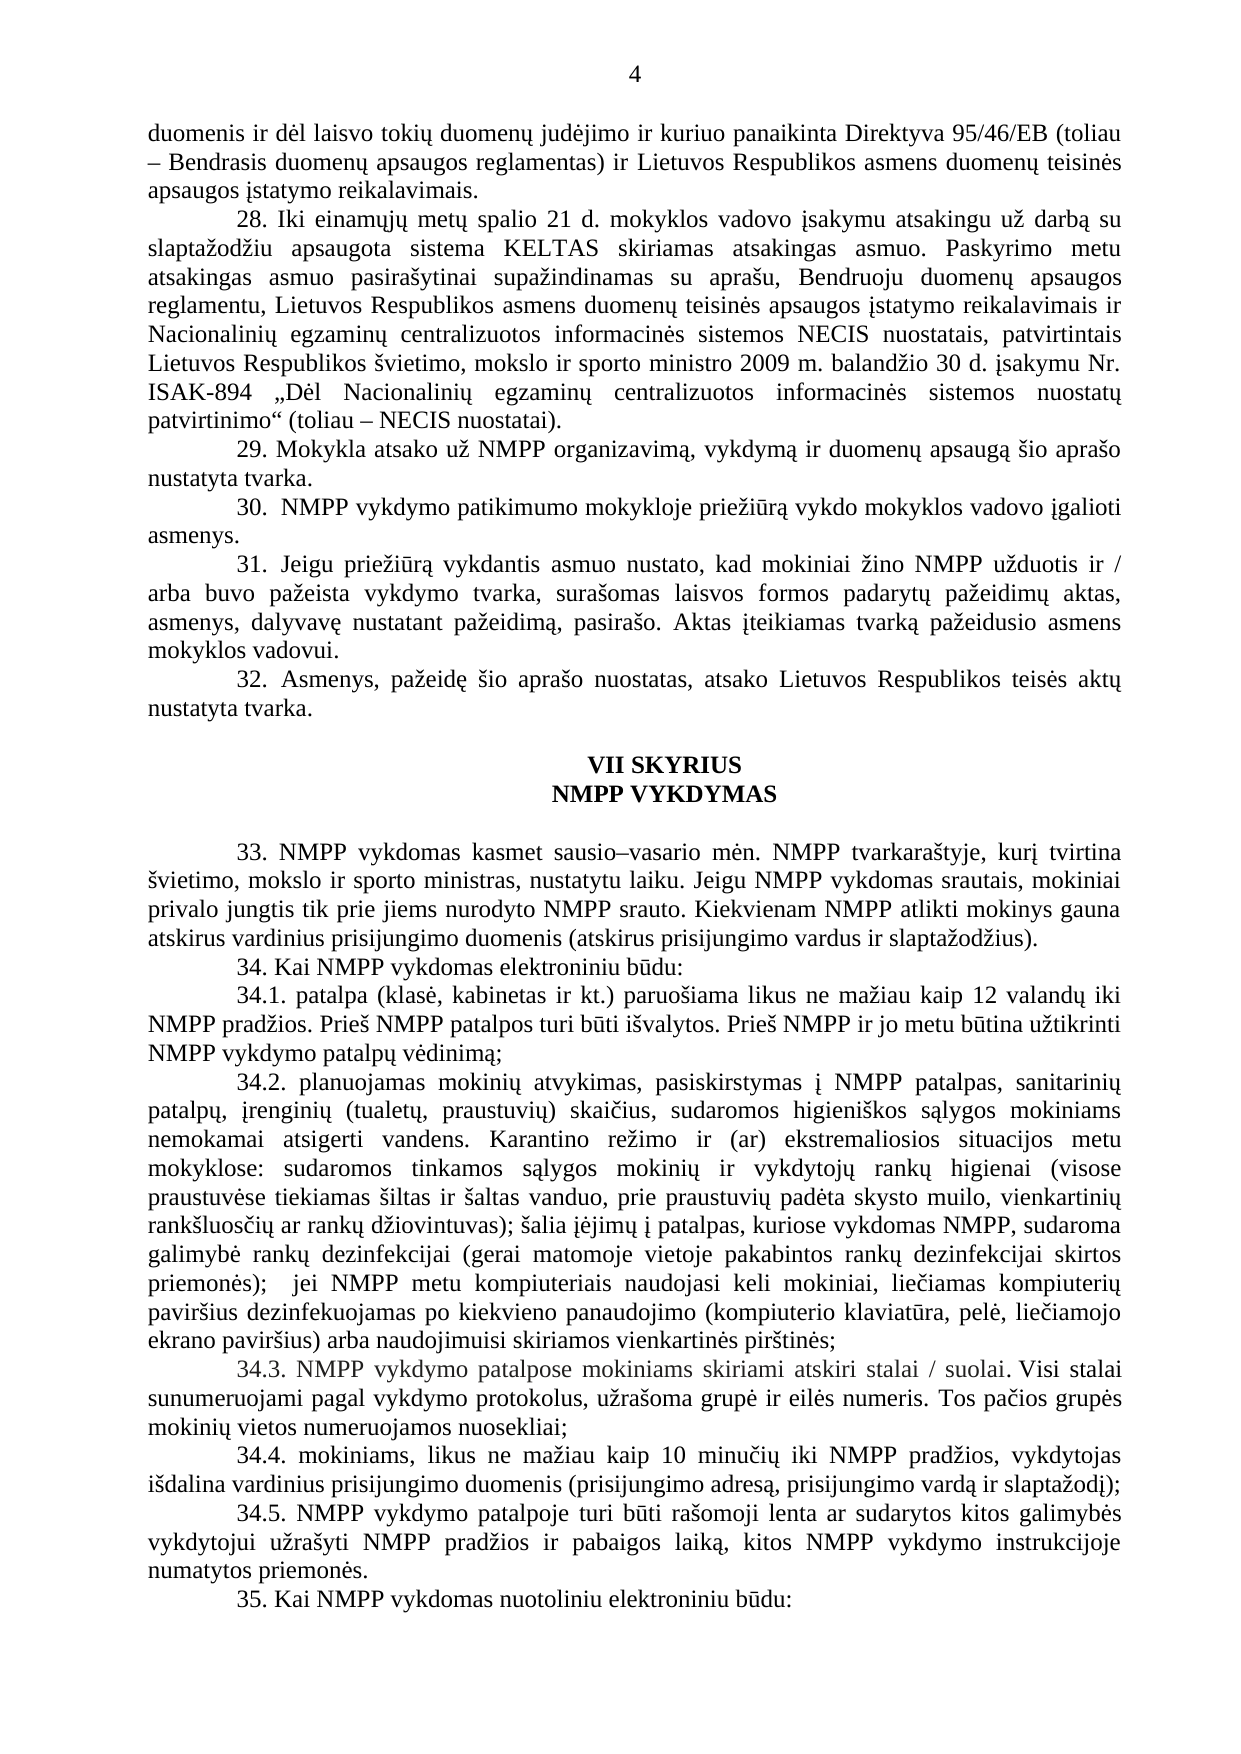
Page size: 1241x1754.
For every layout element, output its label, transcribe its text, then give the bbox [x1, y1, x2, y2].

text NMPP VYKDYMAS [148, 779, 1122, 808]
text 34.1. patalpa (klasė, kabinetas ir kt.) paruošiama likus ne mažiau kaip 12 valandų iki NMPP pradžios. Prieš NMPP patalpos turi būti išvalytos. Prieš NMPP ir jo metu būtina užtikrinti NMPP vykdymo patalpų vėdinimą; [148, 981, 1122, 1067]
text 28. Iki einamųjų metų spalio 21 d. mokyklos vadovo įsakymu atsakingu už darbą su slaptažodžiu apsaugota sistema KELTAS skiriamas atsakingas asmuo. Paskyrimo metu atsakingas asmuo pasirašytinai supažindinamas su aprašu, Bendruoju duomenų apsaugos reglamentu, Lietuvos Respublikos asmens duomenų teisinės apsaugos įstatymo reikalavimais ir Nacionalinių egzaminų centralizuotos informacinės sistemos NECIS nuostatais, patvirtintais Lietuvos Respublikos švietimo, mokslo ir sporto ministro 2009 m. balandžio 30 d. įsakymu Nr. ISAK-894 „Dėl Nacionalinių egzaminų centralizuotos informacinės sistemos nuostatų patvirtinimo“ (toliau – NECIS nuostatai). [148, 204, 1122, 434]
text 32. Asmenys, pažeidę šio aprašo nuostatas, atsako Lietuvos Respublikos teisės aktų nustatyta tvarka. [148, 664, 1122, 722]
text 31. Jeigu priežiūrą vykdantis asmuo nustato, kad mokiniai žino NMPP užduotis ir / arba buvo pažeista vykdymo tvarka, surašomas laisvos formos padarytų pažeidimų aktas, asmenys, dalyvavę nustatant pažeidimą, pasirašo. Aktas įteikiamas tvarką pažeidusio asmens mokyklos vadovui. [148, 549, 1122, 664]
text 33. NMPP vykdomas kasmet sausio–vasario mėn. NMPP tvarkaraštyje, kurį tvirtina švietimo, mokslo ir sporto ministras, nustatytu laiku. Jeigu NMPP vykdomas srautais, mokiniai privalo jungtis tik prie jiems nurodyto NMPP srauto. Kiekvienam NMPP atlikti mokinys gauna atskirus vardinius prisijungimo duomenis (atskirus prisijungimo vardus ir slaptažodžius). [148, 837, 1122, 952]
text 34.3. NMPP vykdymo patalpose mokiniams skiriami atskiri stalai / suolai. Visi stalai sunumeruojami pagal vykdymo protokolus, užrašoma grupė ir eilės numeris. Tos pačios grupės mokinių vietos numeruojamos nuosekliai; [148, 1354, 1122, 1441]
text 35. Kai NMPP vykdomas nuotoliniu elektroniniu būdu: [148, 1584, 1122, 1613]
text 34.5. NMPP vykdymo patalpoje turi būti rašomoji lenta ar sudarytos kitos galimybės vykdytojui užrašyti NMPP pradžios ir pabaigos laiką, kitos NMPP vykdymo instrukcijoje numatytos priemonės. [148, 1498, 1122, 1584]
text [148, 147, 1122, 204]
text 29. Mokykla atsako už NMPP organizavimą, vykdymą ir duomenų apsaugą šio aprašo nustatyta tvarka. [148, 434, 1122, 492]
text 30. NMPP vykdymo patikimumo mokykloje priežiūrą vykdo mokyklos vadovo įgalioti asmenys. [148, 492, 1122, 549]
text VII SKYRIUS [148, 751, 1122, 779]
text 34.2. planuojamas mokinių atvykimas, pasiskirstymas į NMPP patalpas, sanitarinių patalpų, įrenginių (tualetų, praustuvių) skaičius, sudaromos higieniškos sąlygos mokiniams nemokamai atsigerti vandens. Karantino režimo ir (ar) ekstremaliosios situacijos metu mokyklose: sudaromos tinkamos sąlygos mokinių ir vykdytojų rankų higienai (visose praustuvėse tiekiamas šiltas ir šaltas vanduo, prie praustuvių padėta skysto muilo, vienkartinių rankšluosčių ar rankų džiovintuvas); šalia įėjimų į patalpas, kuriose vykdomas NMPP, sudaroma galimybė rankų dezinfekcijai (gerai matomoje vietoje pakabintos rankų dezinfekcijai skirtos priemonės); jei NMPP metu kompiuteriais naudojasi keli mokiniai, liečiamas kompiuterių paviršius dezinfekuojamas po kiekvieno panaudojimo (kompiuterio klaviatūra, pelė, liečiamojo ekrano paviršius) arba naudojimuisi skiriamos vienkartinės pirštinės; [148, 1067, 1122, 1354]
text 34. Kai NMPP vykdomas elektroniniu būdu: [148, 952, 1122, 981]
